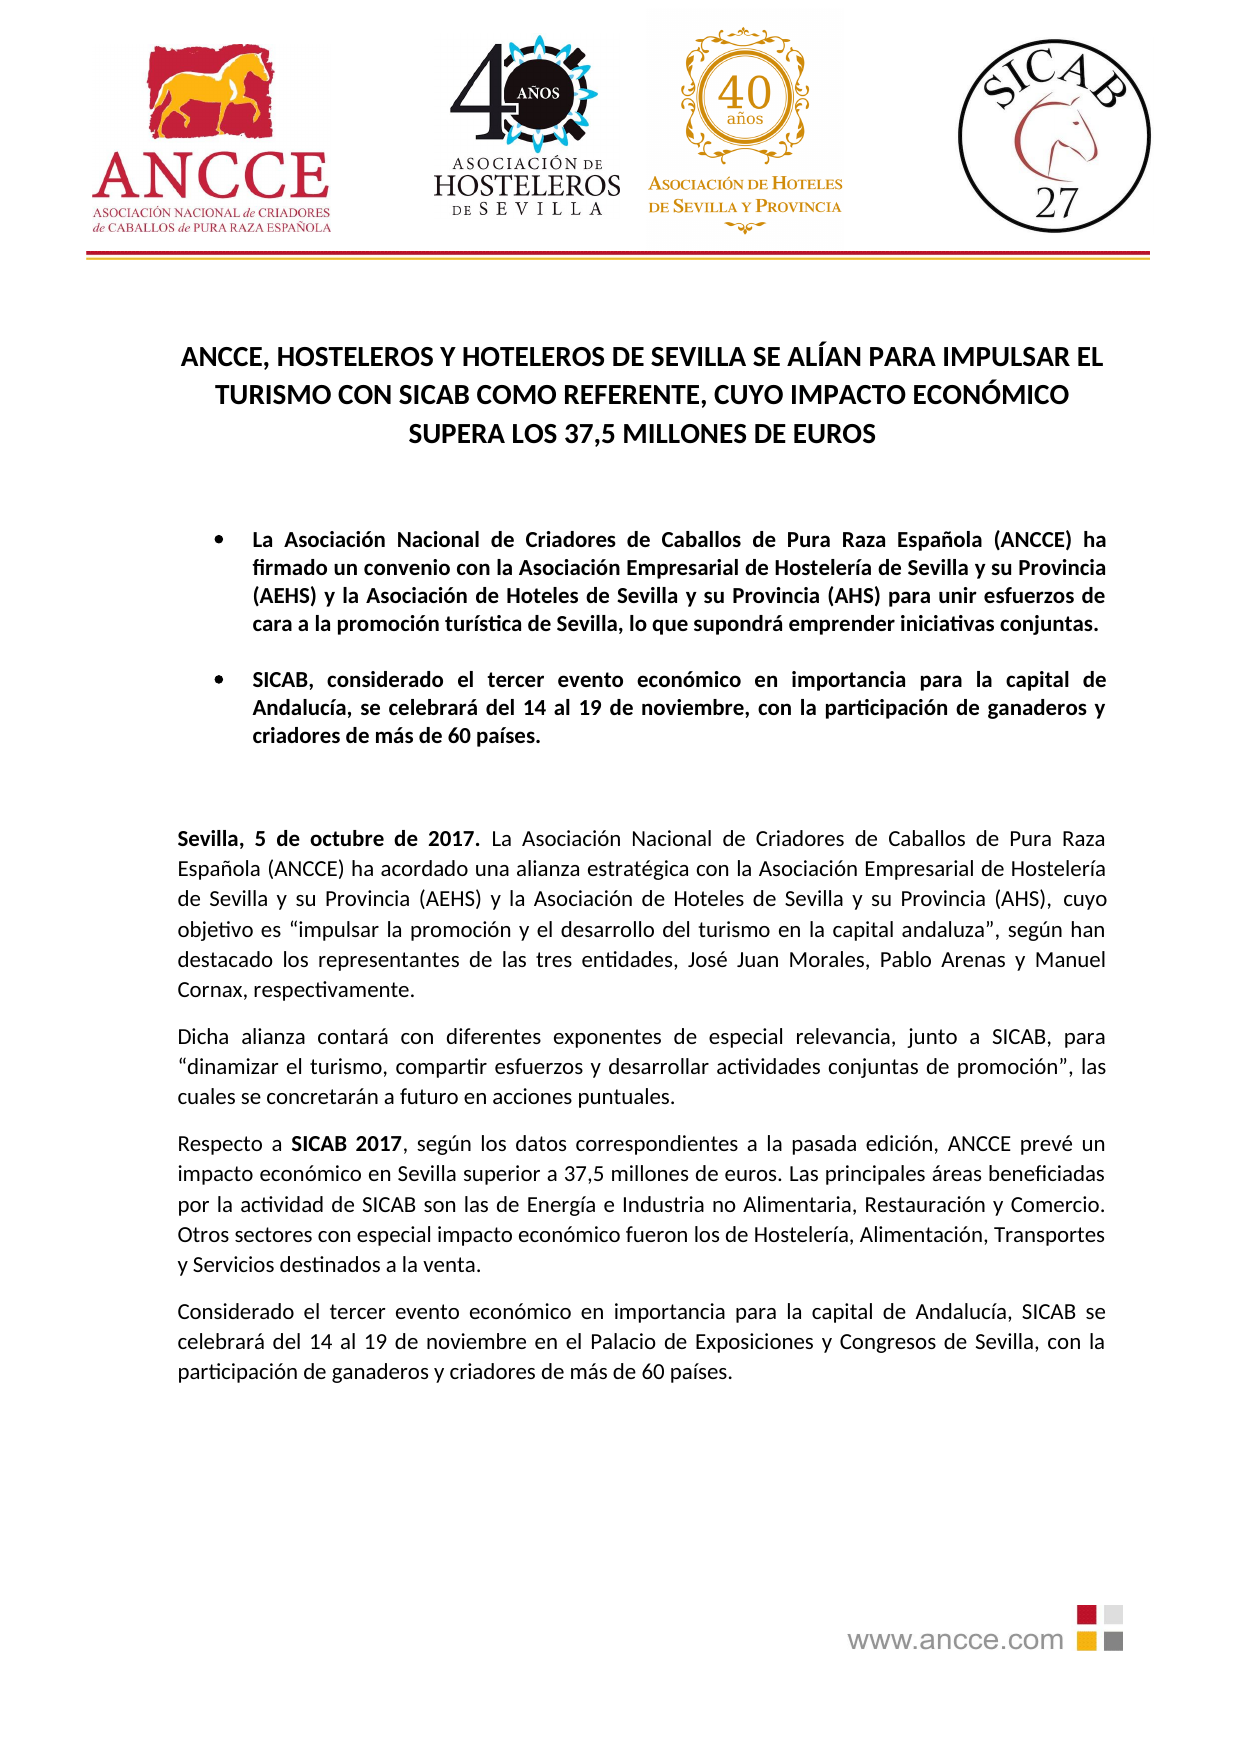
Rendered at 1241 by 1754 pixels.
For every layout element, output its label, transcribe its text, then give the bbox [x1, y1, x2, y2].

picture [955, 37, 1154, 235]
text Respecto a SICAB 2017, según los datos correspondientes a la pasada edición, ANCCE prevé un impacto económico en Sevilla superior a 37,5 millones de euros. Las principales áreas beneficiadas por la actividad de SICAB son las de Energía e Industria no Alimentaria, Restauración y Comercio. Otros sectores con especial impacto económico fueron los de Hostelería, Alimentación, Transportes y Servicios destinados a la venta. [177, 1129, 1107, 1278]
text Sevilla, 5 de octubre de 2017. La Asociación Nacional de Criadores de Caballos de Pura Raza Española (ANCCE) ha acordado una alianza estratégica con la Asociación Empresarial de Hostelería de Sevilla y su Provincia (AEHS) y la Asociación de Hoteles de Sevilla y su Provincia (AHS), cuyo objetivo es “impulsar la promoción y el desarrollo del turismo en la capital andaluza”, según han destacado los representantes de las tres entidades, José Juan Morales, Pablo Arenas y Manuel Cornax, respectivamente. [177, 824, 1107, 1003]
picture [92, 44, 331, 232]
list SICAB, considerado el tercer evento económico en importancia para la capital de Andalucía, se celebrará del 14 al 19 de noviembre, con la participación de ganaderos y criadores de más de 60 países. [215, 665, 1107, 749]
text Dicha alianza contará con diferentes exponentes de especial relevancia, junto a SICAB, para “dinamizar el turismo, compartir esfuerzos y desarrollar actividades conjuntas de promoción”, las cuales se concretarán a futuro en acciones puntuales. [177, 1022, 1107, 1110]
picture [434, 33, 620, 219]
picture [847, 1605, 1123, 1651]
text Considerado el tercer evento económico en importancia para la capital de Andalucía, SICAB se celebrará del 14 al 19 de noviembre en el Palacio de Exposiciones y Congresos de Sevilla, con la participación de ganaderos y criadores de más de 60 países. [177, 1297, 1107, 1385]
list La Asociación Nacional de Criadores de Caballos de Pura Raza Española (ANCCE) ha firmado un convenio con la Asociación Empresarial de Hostelería de Sevilla y su Provincia (AEHS) y la Asociación de Hoteles de Sevilla y su Provincia (AHS) para unir esfuerzos de cara a la promoción turística de Sevilla, lo que supondrá emprender iniciativas conjuntas. [215, 525, 1107, 637]
text ANCCE, HOSTELEROS Y HOTELEROS DE SEVILLA SE ALÍAN PARA IMPULSAR EL TURISMO CON SICAB COMO REFERENTE, CUYO IMPACTO ECONÓMICO SUPERA LOS 37,5 MILLONES DE EUROS [177, 338, 1107, 450]
picture [86, 8, 1150, 260]
